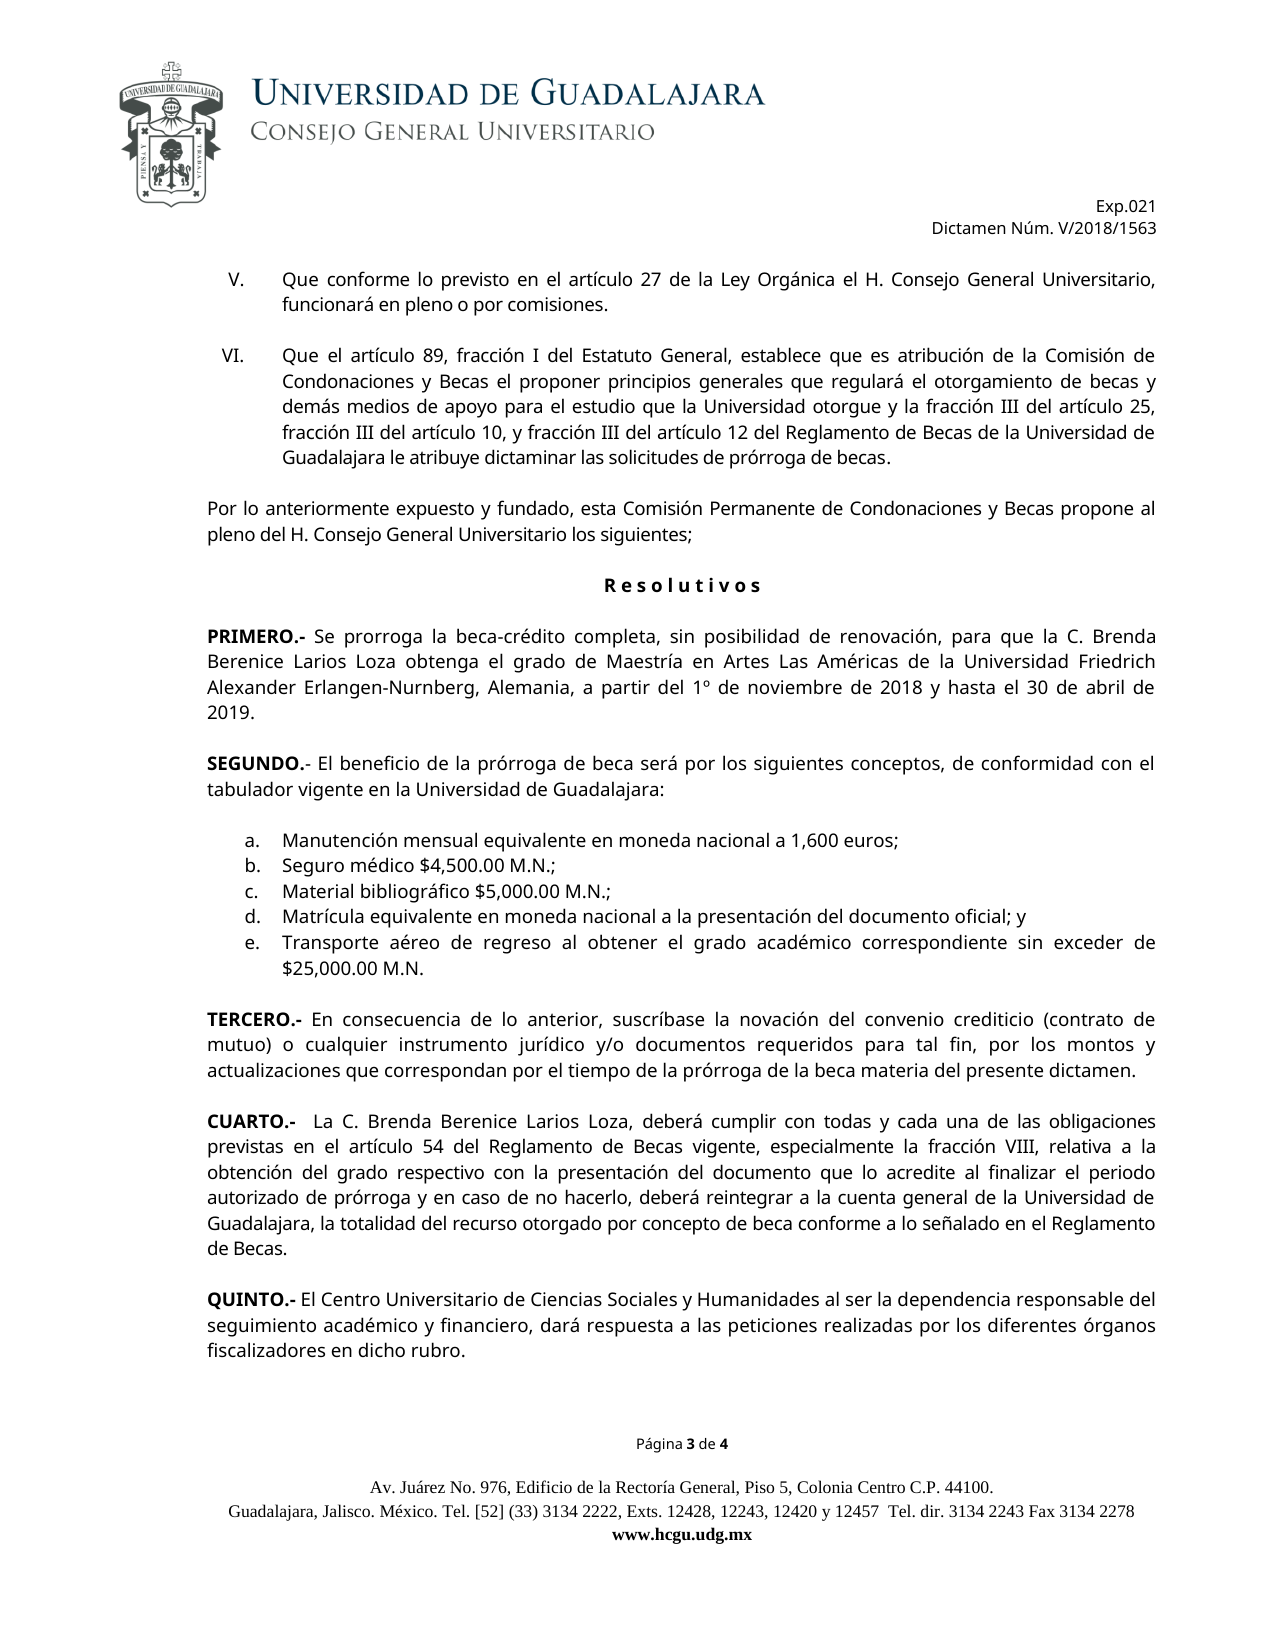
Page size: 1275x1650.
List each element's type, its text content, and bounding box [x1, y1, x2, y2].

text CUARTO.- La C. Brenda Berenice Larios Loza, deberá cumplir con todas y cada una de las obligaciones previstas en el artículo 54 del Reglamento de Becas vigente, especialmente la fracción VIII, relativa a la obtención del grado respectivo con la presentación del documento que lo acredite al finalizar el periodo autorizado de prórroga y en caso de no hacerlo, deberá reintegrar a la cuenta general de la Universidad de Guadalajara, la totalidad del recurso otorgado por concepto de beca conforme a lo señalado en el Reglamento de Becas. [207, 1108, 1157, 1261]
list Material bibliográfico $5,000.00 M.N.; [244, 878, 1157, 904]
list Matrícula equivalente en moneda nacional a la presentación del documento oficial; y [244, 904, 1157, 929]
text SEGUNDO.- El beneficio de la prórroga de beca será por los siguientes conceptos, de conformidad con el tabulador vigente en la Universidad de Guadalajara: [207, 751, 1157, 802]
text TERCERO.- En consecuencia de lo anterior, suscríbase la novación del convenio crediticio (contrato de mutuo) o cualquier instrumento jurídico y/o documentos requeridos para tal fin, por los montos y actualizaciones que correspondan por el tiempo de la prórroga de la beca materia del presente dictamen. [207, 1006, 1157, 1082]
text Por lo anteriormente expuesto y fundado, esta Comisión Permanente de Condonaciones y Becas propone al pleno del H. Consejo General Universitario los siguientes; [207, 496, 1157, 547]
picture [31, 1, 1275, 268]
text QUINTO.- El Centro Universitario de Ciencias Sociales y Humanidades al ser la dependencia responsable del seguimiento académico y financiero, dará respuesta a las peticiones realizadas por los diferentes órganos fiscalizadores en dicho rubro. [207, 1287, 1157, 1363]
text PRIMERO.- Se prorroga la beca-crédito completa, sin posibilidad de renovación, para que la C. Brenda Berenice Larios Loza obtenga el grado de Maestría en Artes Las Américas de la Universidad Friedrich Alexander Erlangen-Nurnberg, Alemania, a partir del 1º de noviembre de 2018 y hasta el 30 de abril de 2019. [207, 623, 1157, 725]
list Transporte aéreo de regreso al obtener el grado académico correspondiente sin exceder de $25,000.00 M.N. [244, 929, 1157, 980]
list Que conforme lo previsto en el artículo 27 de la Ley Orgánica el H. Consejo General Universitario, funcionará en pleno o por comisiones. [244, 266, 1157, 317]
list Que el artículo 89, fracción I del Estatuto General, establece que es atribución de la Comisión de Condonaciones y Becas el proponer principios generales que regulará el otorgamiento de becas y demás medios de apoyo para el estudio que la Universidad otorgue y la fracción III del artículo 25, fracción III del artículo 10, y fracción III del artículo 12 del Reglamento de Becas de la Universidad de Guadalajara le atribuye dictaminar las solicitudes de prórroga de becas. [244, 342, 1157, 470]
list Seguro médico $4,500.00 M.N.; [244, 853, 1157, 878]
list Manutención mensual equivalente en moneda nacional a 1,600 euros; [244, 827, 1157, 853]
text R e s o l u t i v o s [207, 572, 1157, 598]
